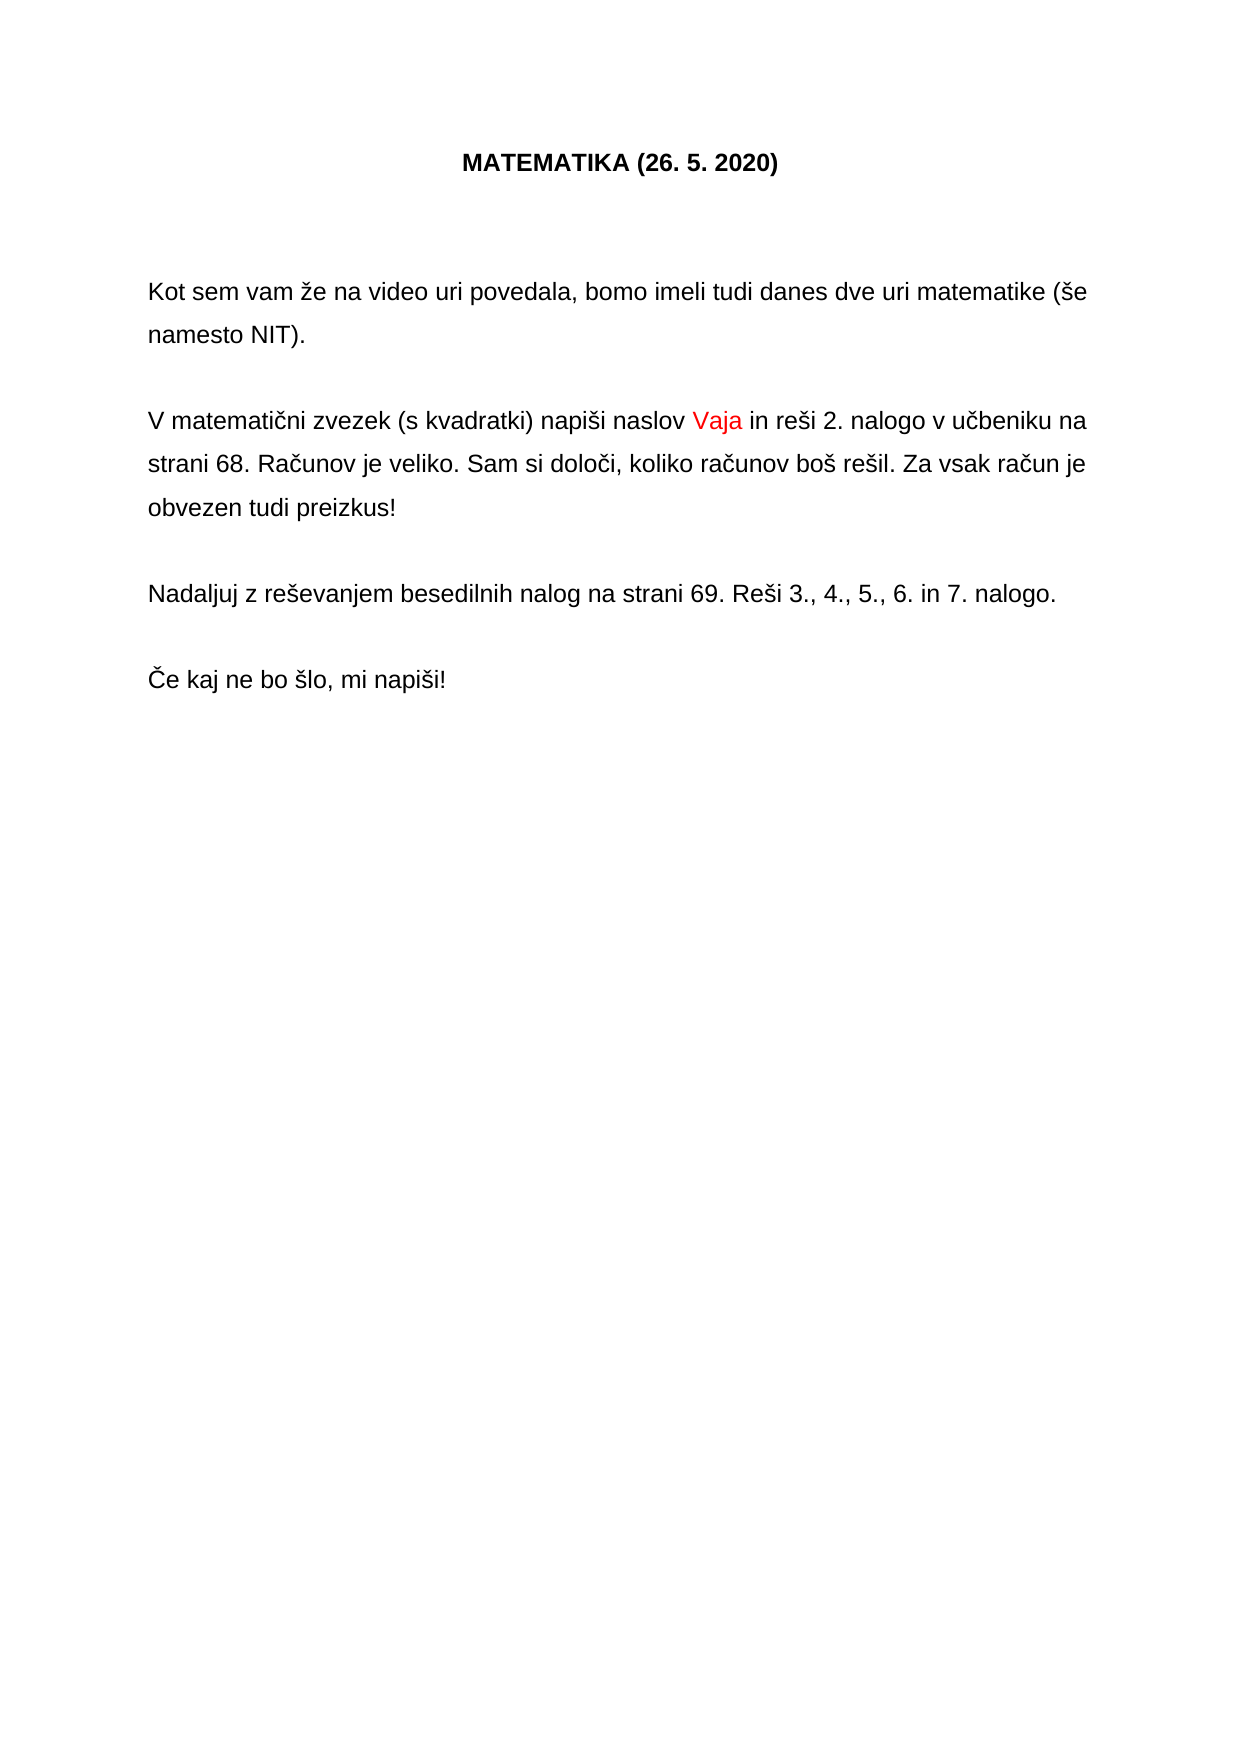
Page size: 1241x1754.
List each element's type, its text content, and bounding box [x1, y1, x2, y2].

text Kot sem vam že na video uri povedala, bomo imeli tudi danes dve uri matematike (še namesto NIT). [148, 277, 1093, 349]
text Nadaljuj z reševanjem besedilnih nalog na strani 69. Reši 3., 4., 5., 6. in 7. nalogo. [148, 579, 1093, 608]
text MATEMATIKA (26. 5. 2020) [148, 148, 1093, 176]
text Če kaj ne bo šlo, mi napiši! [148, 665, 1093, 694]
text V matematični zvezek (s kvadratki) napiši naslov Vaja in reši 2. nalogo v učbeniku na strani 68. Računov je veliko. Sam si določi, koliko računov boš rešil. Za vsak račun je obvezen tudi preizkus! [148, 406, 1093, 521]
